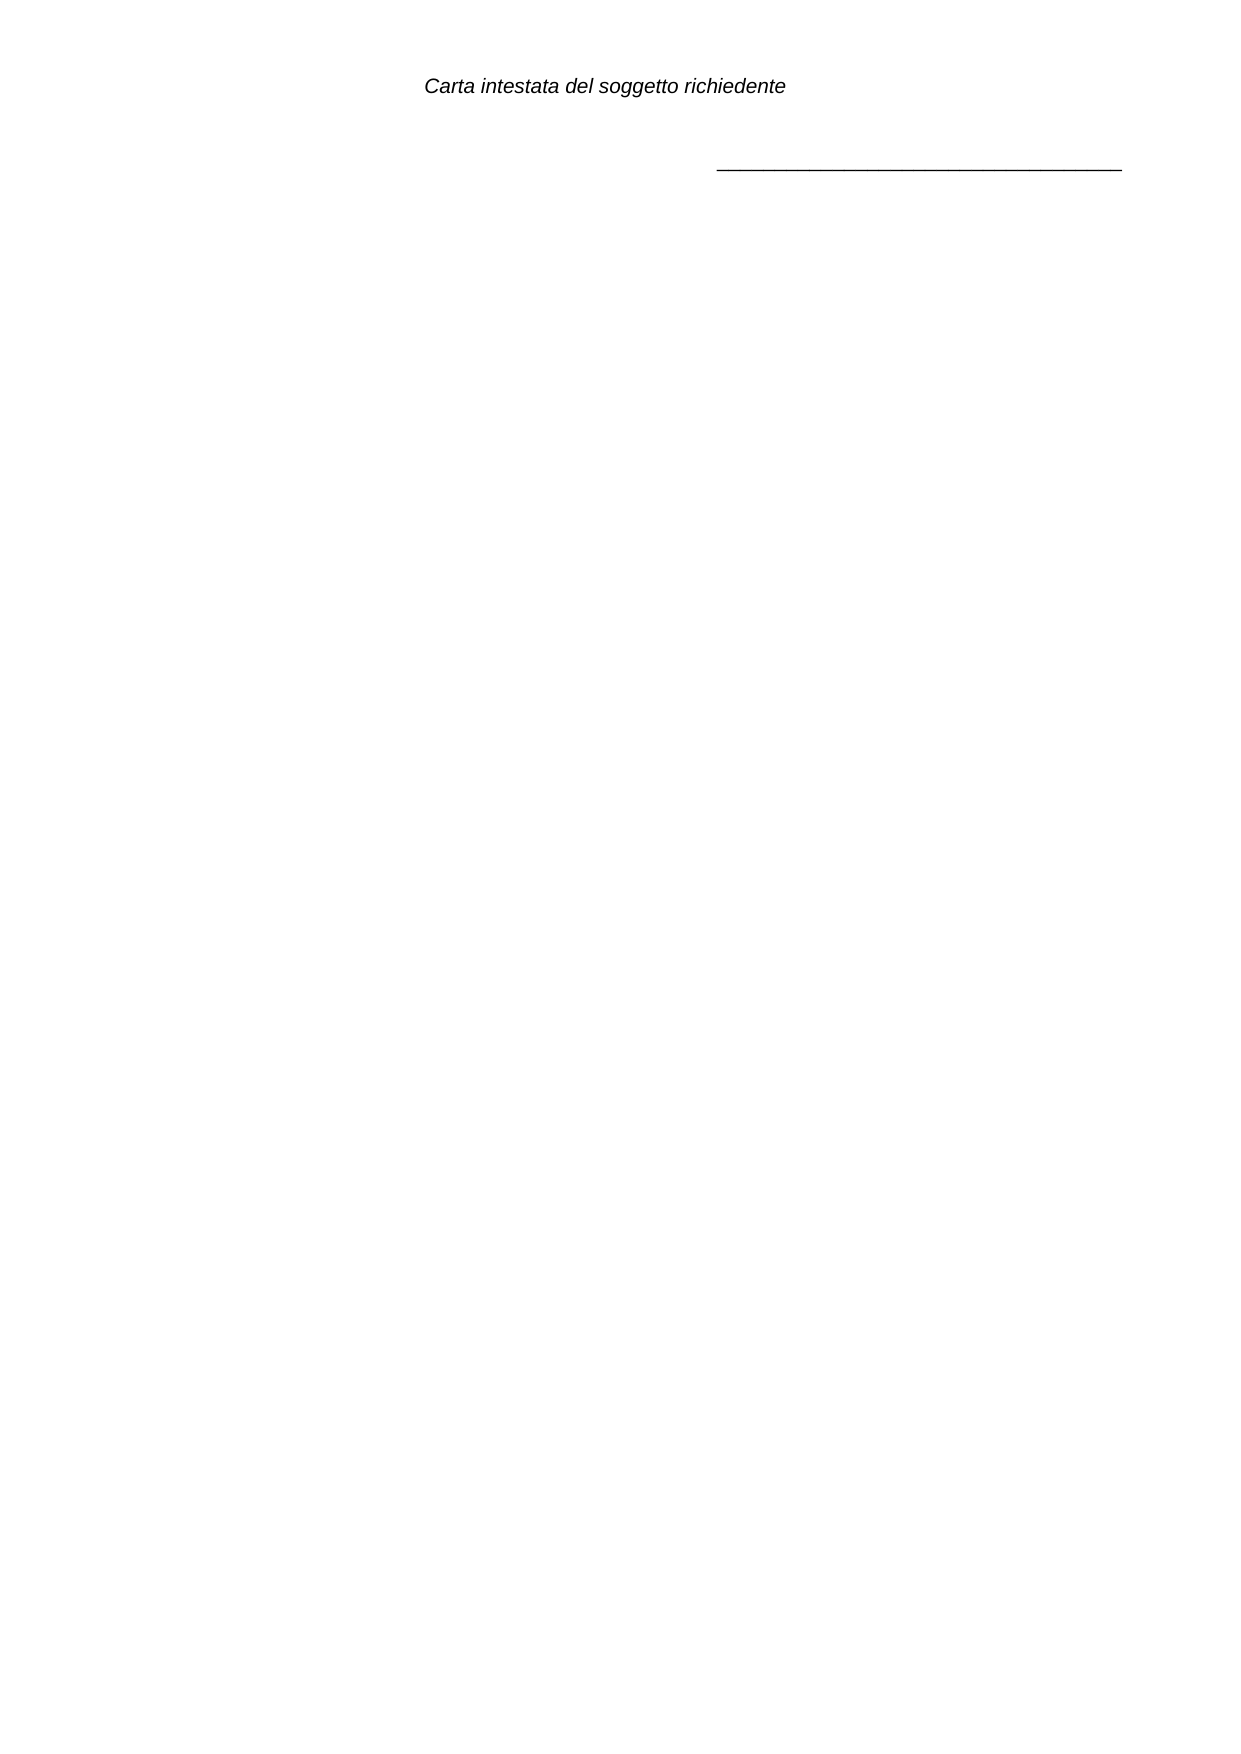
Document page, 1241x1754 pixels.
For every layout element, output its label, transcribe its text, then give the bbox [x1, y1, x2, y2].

text ___________________________________ [89, 148, 1122, 172]
